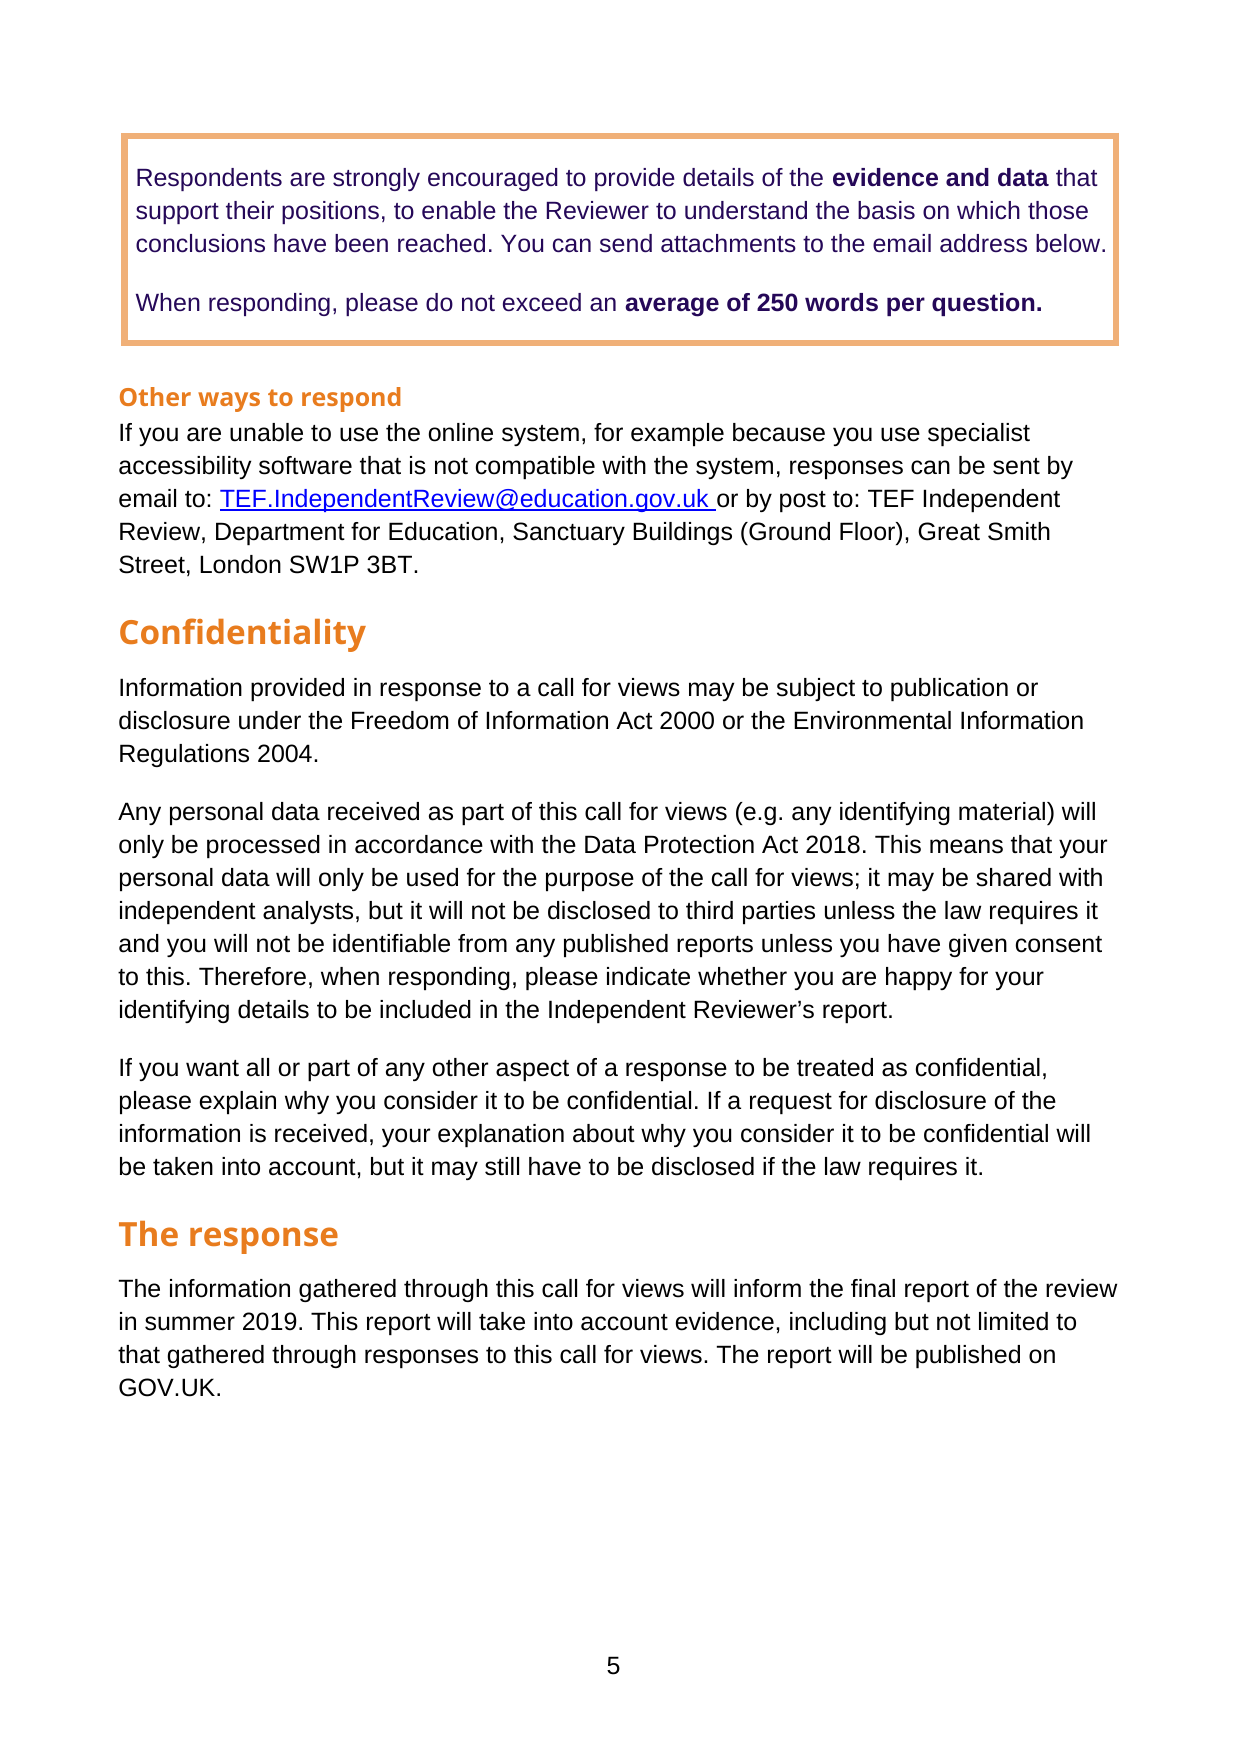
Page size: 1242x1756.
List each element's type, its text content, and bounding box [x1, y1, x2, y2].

subtitle The response [118, 1210, 1150, 1256]
subtitle Other ways to respond [118, 380, 1150, 414]
text The information gathered through this call for views will inform the final report of the review in summer 2019. This report will take into account evidence, including but not limited to that gathered through responses to this call for views. The report will be published on GOV.UK. [118, 1274, 1120, 1402]
text If you are unable to use the online system, for example because you use specialist accessibility software that is not compatible with the system, responses can be sent by email to: TEF.IndependentReview@education.gov.uk or by post to: TEF Independent Review, Department for Education, Sanctuary Buildings (Ground Floor), Great Smith Street, London SW1P 3BT. [118, 418, 1076, 579]
text Information provided in response to a call for views may be subject to publication or disclosure under the Freedom of Information Act 2000 or the Environmental Information Regulations 2004. [118, 673, 1087, 767]
text Any personal data received as part of this call for views (e.g. any identifying material) will only be processed in accordance with the Data Protection Act 2018. This means that your personal data will only be used for the purpose of the call for views; it may be shared with independent analysts, but it will not be disclosed to third parties unless the law requires it and you will not be identifiable from any published reports unless you have given consent to this. Therefore, when responding, please indicate whether you are happy for your identifying details to be included in the Independent Reviewer’s report. [118, 797, 1111, 1024]
text If you want all or part of any other aspect of a response to be treated as confidential, please explain why you consider it to be confidential. If a request for disclosure of the information is received, your explanation about why you consider it to be confidential will be taken into account, but it may still have to be disclosed if the law requires it. [118, 1053, 1094, 1181]
subtitle Confidentiality [118, 609, 1150, 654]
